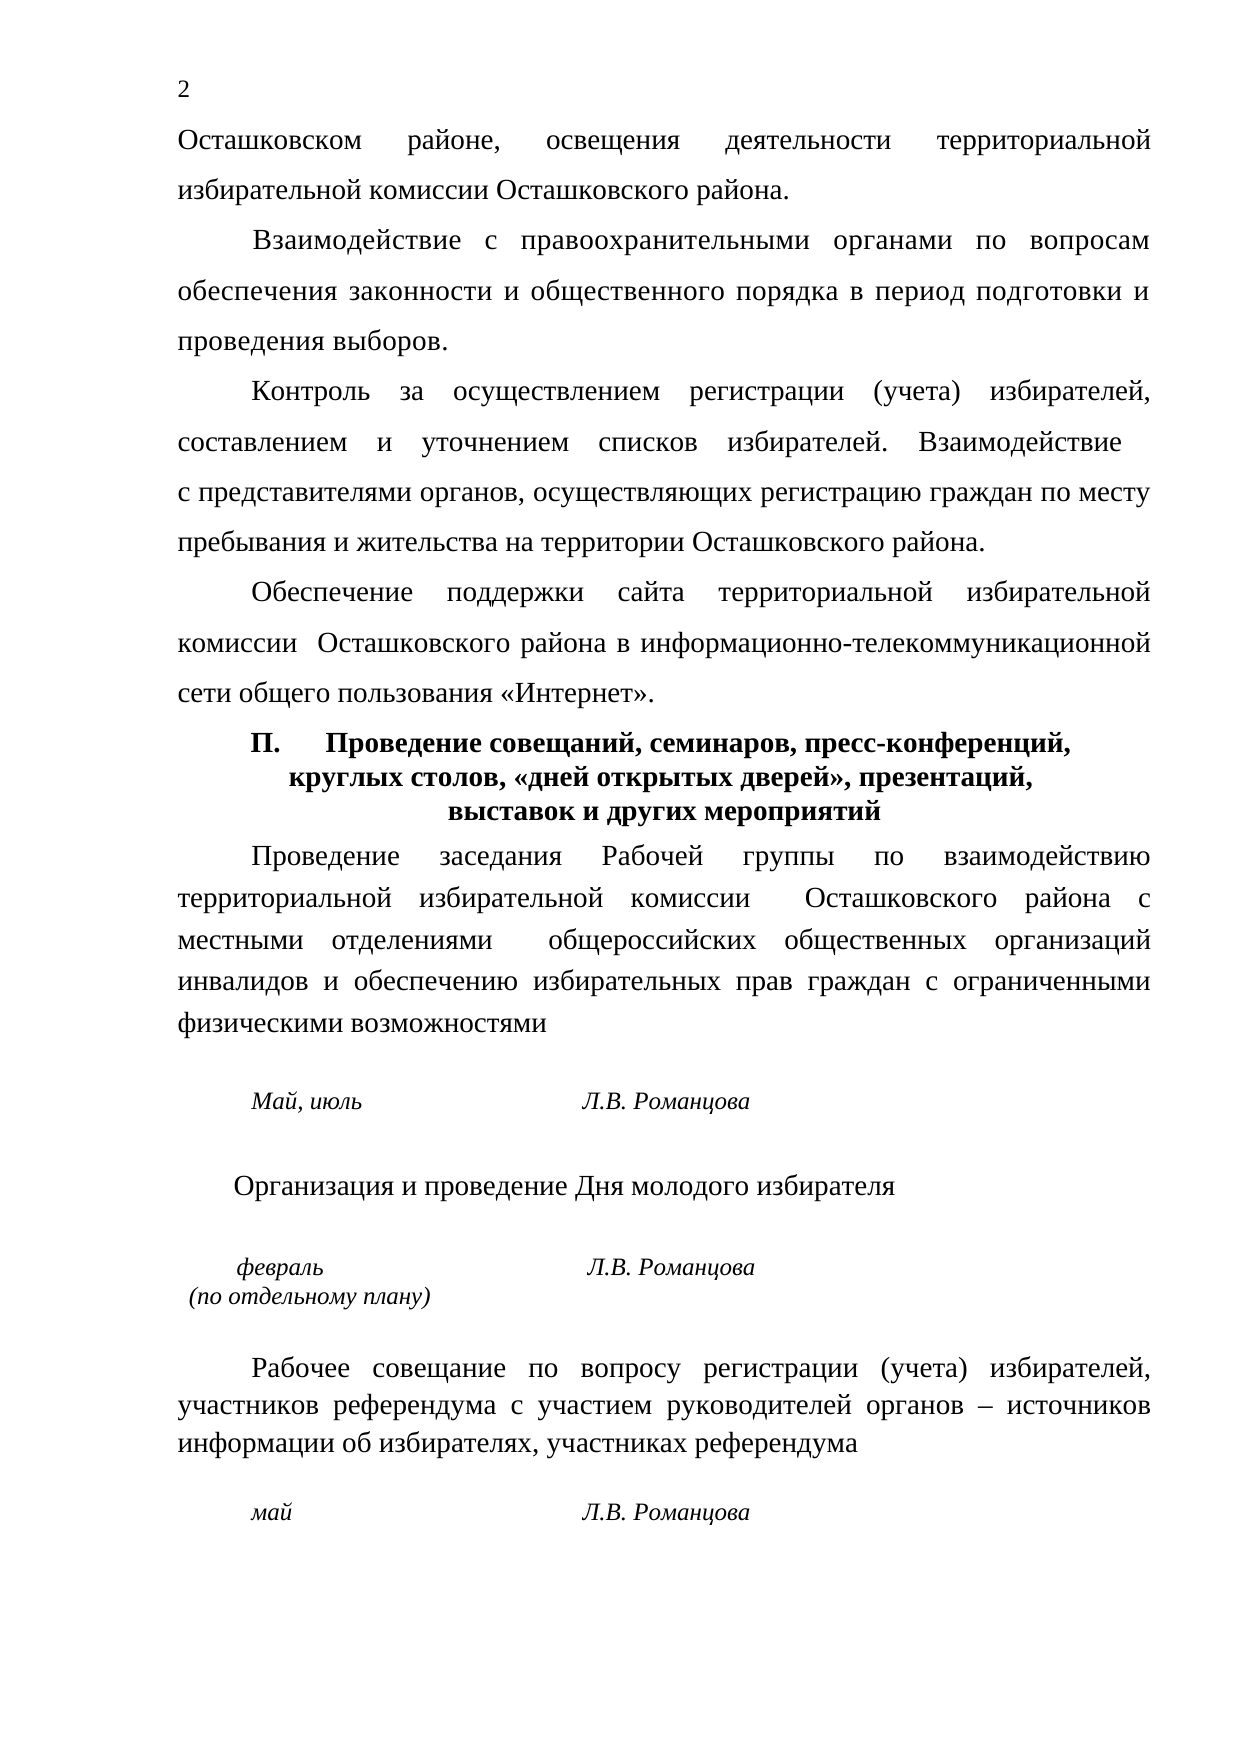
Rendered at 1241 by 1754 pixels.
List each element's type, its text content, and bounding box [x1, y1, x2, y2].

table_header февраль (по отдельному плану) [177, 1252, 576, 1309]
text Взаимодействие с правоохранительными органами по вопросам обеспечения законности и общественного порядка в период подготовки и проведения выборов. [177, 222, 1152, 357]
text Контроль за осуществлением регистрации (учета) избирателей, составлением и уточнением списков избирателей. Взаимодействие с представителями органов, осуществляющих регистрацию граждан по месту пребывания и жительства на территории Осташковского района. [177, 373, 1152, 558]
table_header Л.В. Романцова [571, 1497, 1171, 1540]
text П. Проведение совещаний, семинаров, пресс-конференций, круглых столов, «дней открытых дверей», презентаций, выставок и других мероприятий [177, 726, 1152, 826]
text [177, 122, 1152, 206]
text Обеспечение поддержки сайта территориальной избирательной комиссии Осташковского района в информационно-телекоммуникационной сети общего пользования «Интернет». [177, 574, 1152, 709]
table_header Л.В. Романцова [576, 1252, 1167, 1309]
text Организация и проведение Дня молодого избирателя [177, 1162, 1152, 1204]
table_header Л.В. Романцова [571, 1089, 1167, 1114]
text Проведение заседания Рабочей группы по взаимодействию территориальной избирательной комиссии Осташковского района с местными отделениями общероссийских общественных организаций инвалидов и обеспечению избирательных прав граждан с ограниченными физическими возможностями [177, 832, 1152, 1041]
table_header май [177, 1497, 571, 1540]
table_header Май, июль [177, 1089, 571, 1114]
text Рабочее совещание по вопросу регистрации (учета) избирателей, участников референдума с участием руководителей органов – источников информации об избирателях, участниках референдума [177, 1347, 1152, 1459]
